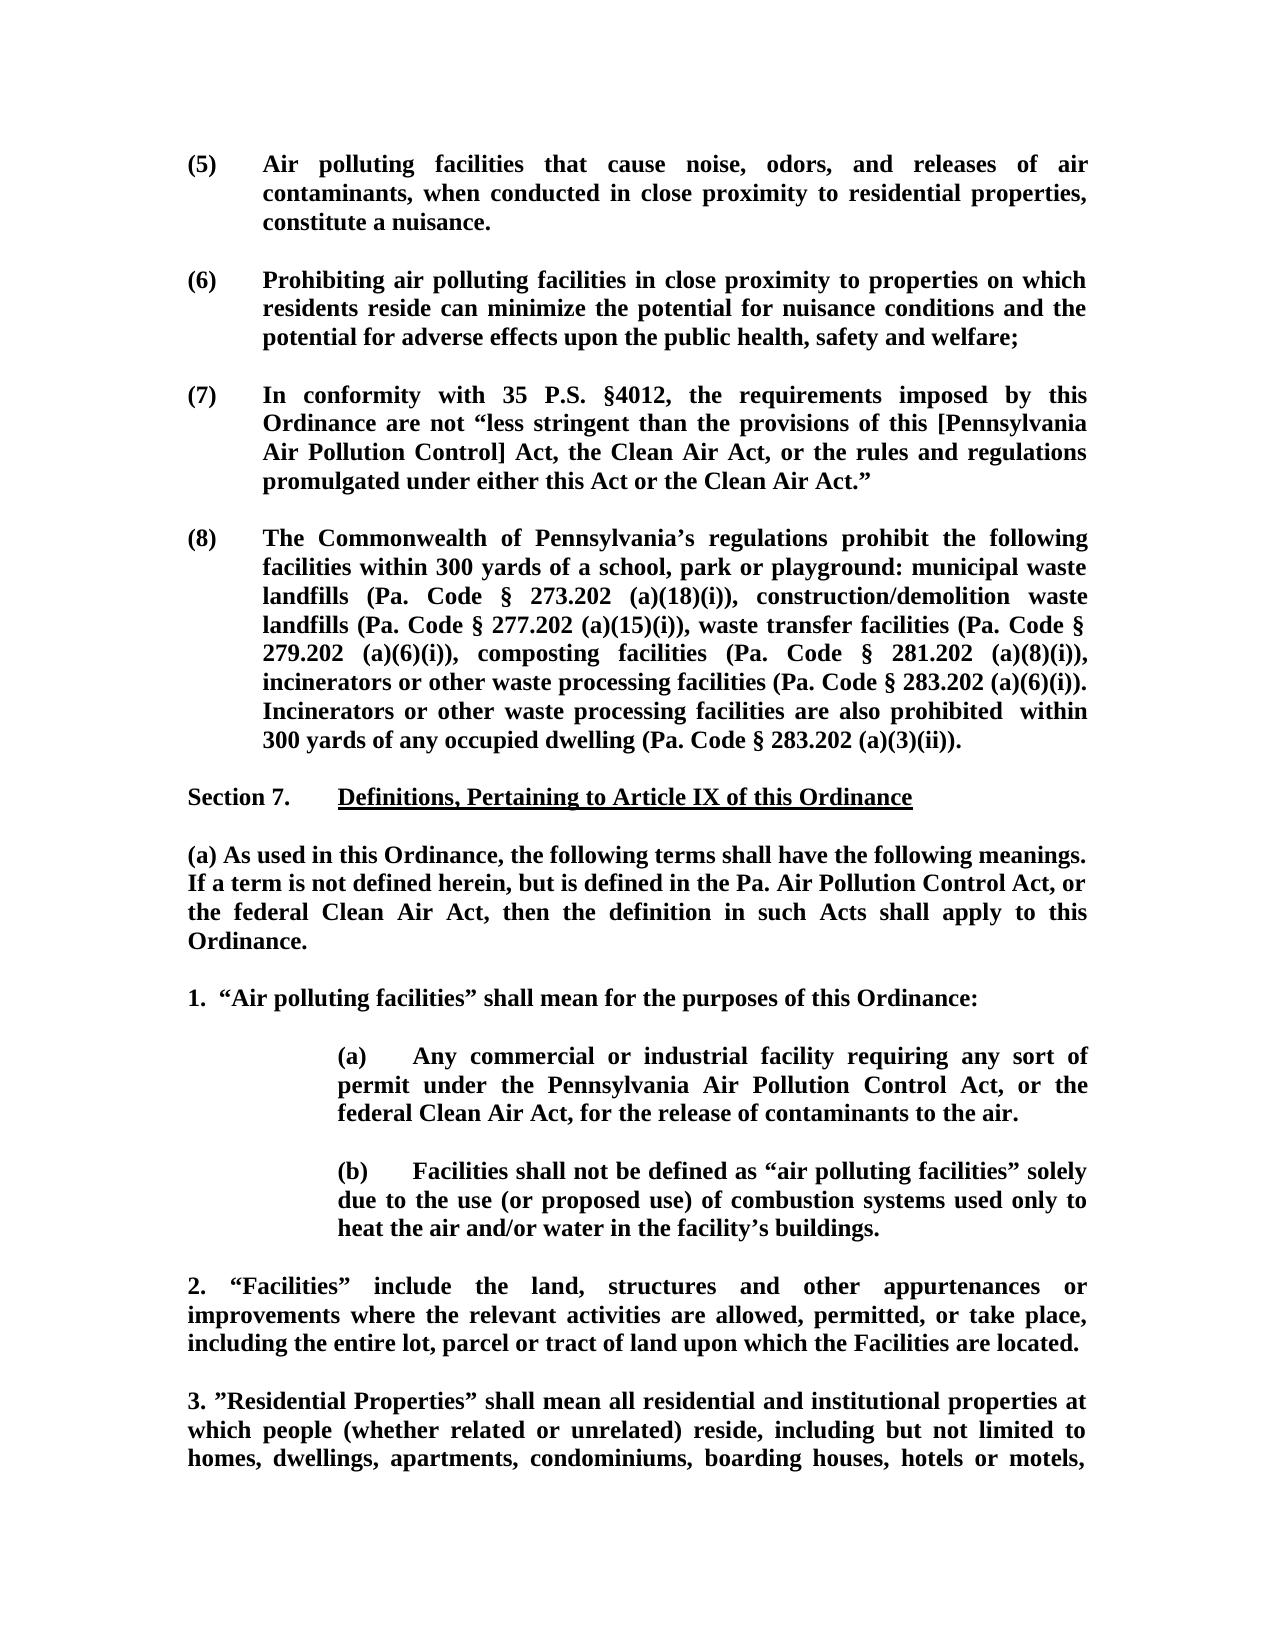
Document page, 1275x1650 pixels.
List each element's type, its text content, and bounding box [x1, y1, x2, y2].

list “Air polluting facilities” shall mean for the purposes of this Ordinance: [187, 983, 1100, 1012]
list Air polluting facilities that cause noise, odors, and releases of air contaminants, when conducted in close proximity to residential properties, constitute a nuisance. [187, 149, 1088, 236]
list The Commonwealth of Pennsylvania’s regulations prohibit the following facilities within 300 yards of a school, park or playground: municipal waste landfills (Pa. Code § 273.202 (a)(18)(i)), construction/demolition waste landfills (Pa. Code § 277.202 (a)(15)(i)), waste transfer facilities (Pa. Code § [187, 523, 1088, 638]
list Any commercial or industrial facility requiring any sort of permit under the Pennsylvania Air Pollution Control Act, or the federal Clean Air Act, for the release of contaminants to the air. [337, 1041, 1088, 1127]
list In conformity with 35 P.S. §4012, the requirements imposed by this Ordinance are not “less stringent than the provisions of this [Pennsylvania Air Pollution Control] Act, the Clean Air Act, or the rules and regulations promulgated under either this Act or the Clean Air Act.” [187, 380, 1088, 495]
list ”Residential Properties” shall mean all residential and institutional properties at which people (whether related or unrelated) reside, including but not limited to homes, dwellings, apartments, condominiums, boarding houses, hotels or motels, [187, 1386, 1088, 1472]
text (a) As used in this Ordinance, the following terms shall have the following meanings. If a term is not defined herein, but is defined in the Pa. Air Pollution Control Act, or the federal Clean Air Act, then the definition in such Acts shall apply to this Ordinance. [187, 840, 1088, 955]
text Section 7. Definitions, Pertaining to Article IX of this Ordinance [187, 782, 1100, 811]
text 279.202 (a)(6)(i)), composting facilities (Pa. Code § 281.202 (a)(8)(i)), incinerators or other waste processing facilities (Pa. Code § 283.202 (a)(6)(i)). Incinerators or other waste processing facilities are also prohibited within 300 yards of any occupied dwelling (Pa. Code § 283.202 (a)(3)(ii)). [262, 638, 1088, 753]
list “Facilities” include the land, structures and other appurtenances or improvements where the relevant activities are allowed, permitted, or take place, including the entire lot, parcel or tract of land upon which the Facilities are located. [187, 1271, 1088, 1357]
list Facilities shall not be defined as “air polluting facilities” solely due to the use (or proposed use) of combustion systems used only to heat the air and/or water in the facility’s buildings. [337, 1156, 1088, 1242]
list Prohibiting air polluting facilities in close proximity to properties on which residents reside can minimize the potential for nuisance conditions and the potential for adverse effects upon the public health, safety and welfare; [187, 265, 1088, 351]
